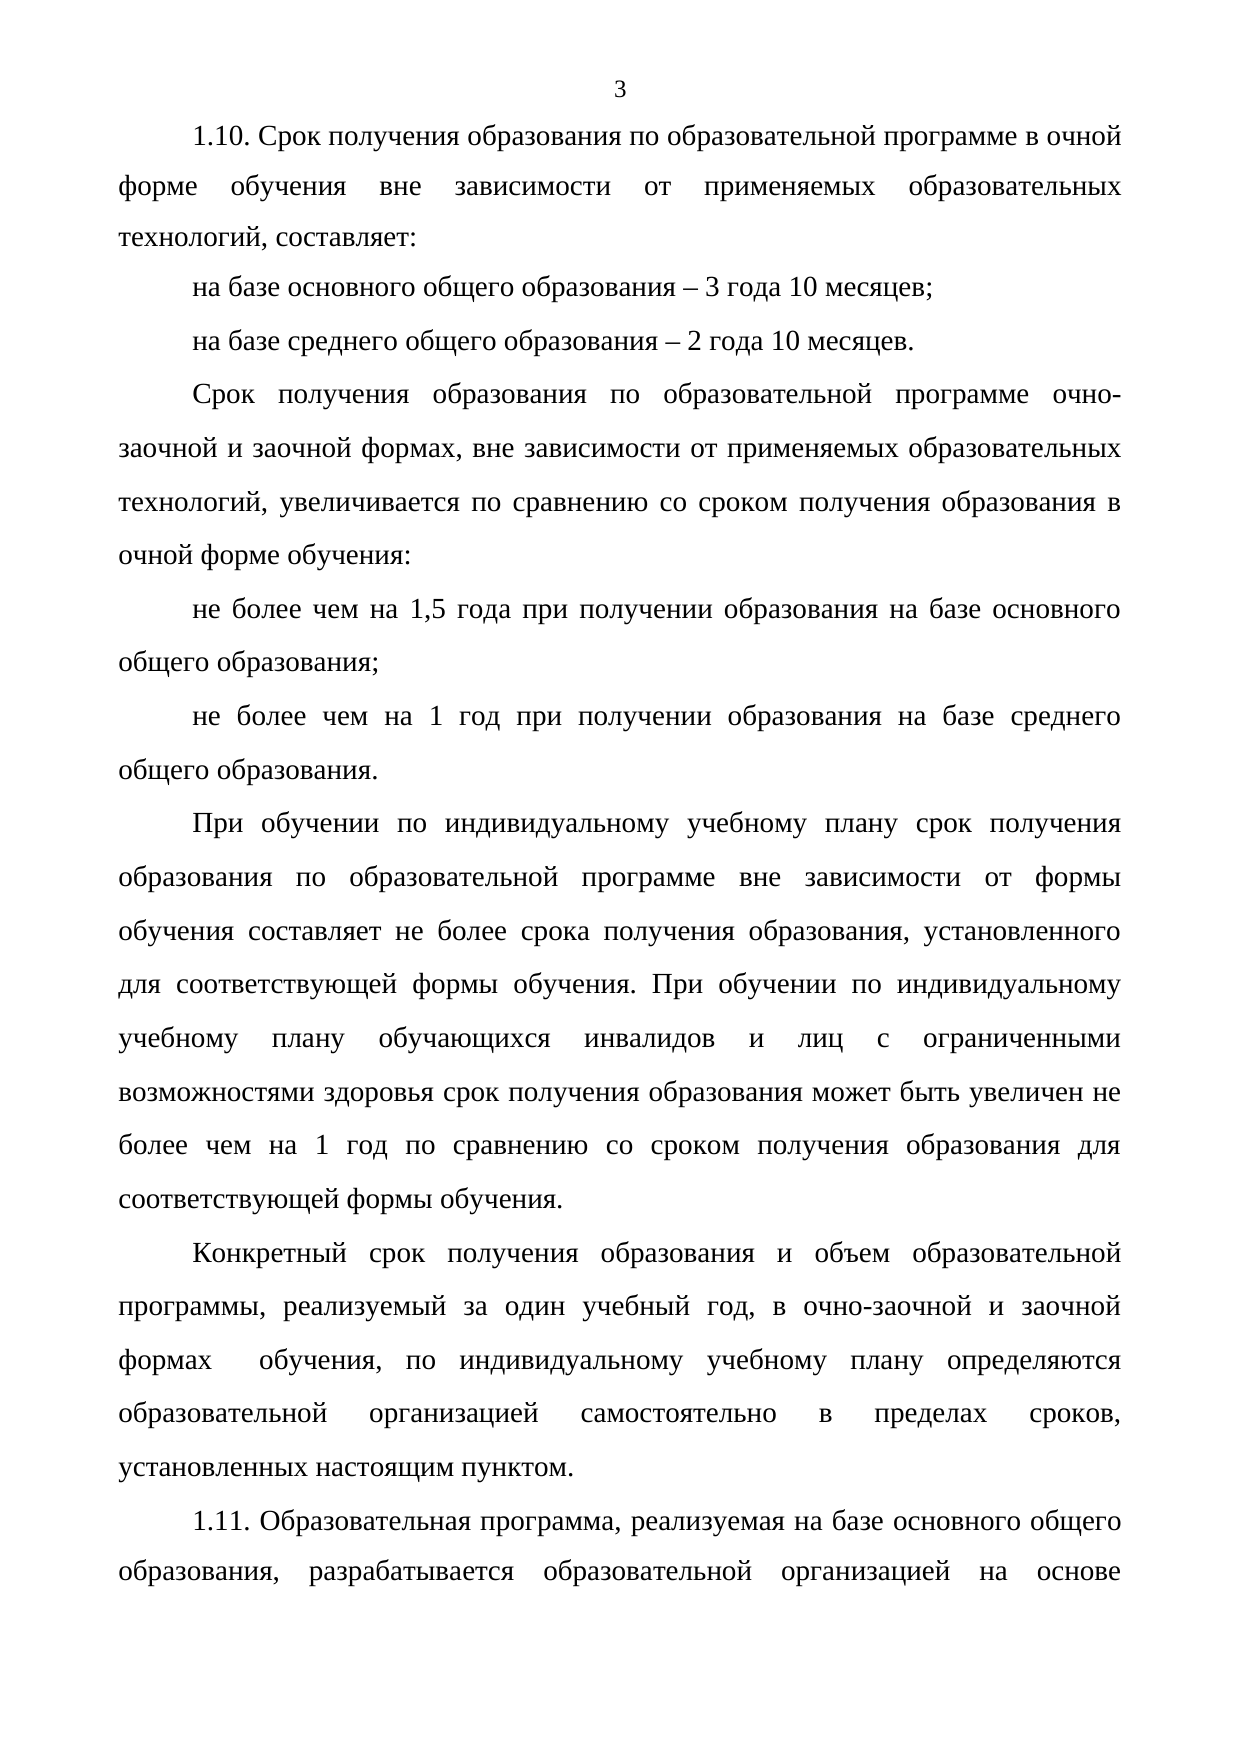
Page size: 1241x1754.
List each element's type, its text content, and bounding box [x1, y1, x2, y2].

text Срок получения образования по образовательной программе очно-заочной и заочной формах, вне зависимости от применяемых образовательных технологий, увеличивается по сравнению со сроком получения образования в очной форме обучения: [118, 376, 1122, 571]
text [118, 1503, 1122, 1587]
text на базе среднего общего образования – 2 года 10 месяцев. [118, 323, 1122, 356]
text не более чем на 1 год при получении образования на базе среднего общего образования. [118, 698, 1122, 785]
text При обучении по индивидуальному учебному плану срок получения образования по образовательной программе вне зависимости от формы обучения составляет не более срока получения образования, установленного для соответствующей формы обучения. При обучении по индивидуальному учебному плану обучающихся инвалидов и лиц с ограниченными возможностями здоровья срок получения образования может быть увеличен не более чем на 1 год по сравнению со сроком получения образования для соответствующей формы обучения. [118, 806, 1122, 1214]
text на базе основного общего образования – 3 года 10 месяцев; [118, 269, 1122, 303]
text 1.10. Срок получения образования по образовательной программе в очной форме обучения вне зависимости от применяемых образовательных технологий, составляет: [118, 118, 1122, 252]
text не более чем на 1,5 года при получении образования на базе основного общего образования; [118, 591, 1122, 678]
text Конкретный срок получения образования и объем образовательной программы, реализуемый за один учебный год, в очно-заочной и заочной формах обучения, по индивидуальному учебному плану определяются образовательной организацией самостоятельно в пределах сроков, установленных настоящим пунктом. [118, 1235, 1122, 1483]
